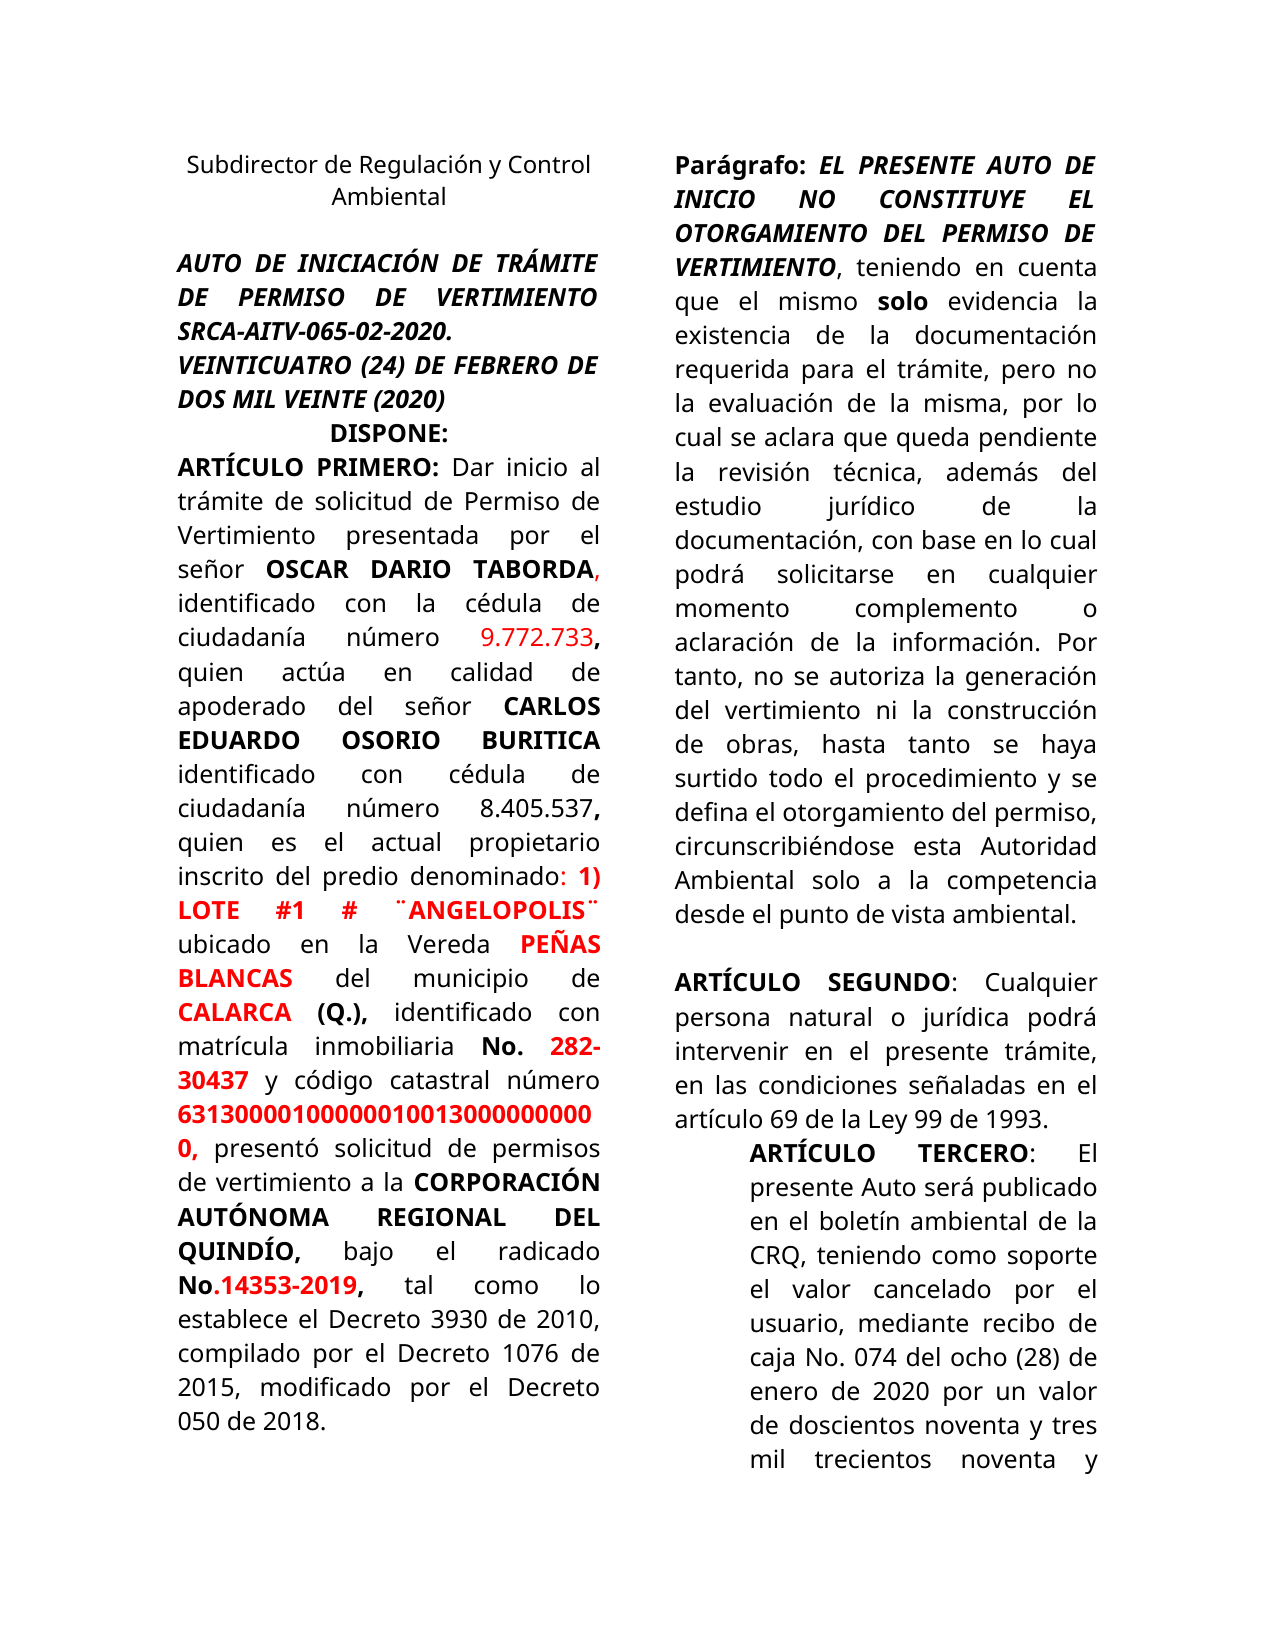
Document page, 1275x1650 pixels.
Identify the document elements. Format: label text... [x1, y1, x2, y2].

text Subdirector de Regulación y Control Ambiental [177, 148, 601, 213]
text AUTO DE INICIACIÓN DE TRÁMITE DE PERMISO DE VERTIMIENTO SRCA-AITV-065-02-2020. VEINTICUATRO (24) DE FEBRERO DE DOS MIL VEINTE (2020) [177, 245, 601, 416]
text ARTÍCULO SEGUNDO: Cualquier persona natural o jurídica podrá intervenir en el presente trámite, en las condiciones señaladas en el artículo 69 de la Ley 99 de 1993. [674, 965, 1098, 1135]
text DISPONE: [177, 416, 601, 450]
text ARTÍCULO PRIMERO: Dar inicio al trámite de solicitud de Permiso de Vertimiento presentada por el señor OSCAR DARIO TABORDA, identificado con la cédula de ciudadanía número 9.772.733, quien actúa en calidad de apoderado del señor CARLOS EDUARDO OSORIO BURITICA identificado con cédula de ciudadanía número 8.405.537, quien es el actual propietario inscrito del predio denominado: 1) LOTE #1 # ¨ANGELOPOLIS¨ ubicado en la Vereda PEÑAS BLANCAS del municipio de CALARCA (Q.), identificado con matrícula inmobiliaria No. 282-30437 y código catastral número 631300001000000100130000000000, presentó solicitud de permisos de vertimiento a la CORPORACIÓN AUTÓNOMA REGIONAL DEL QUINDÍO, bajo el radicado No.14353-2019, tal como lo establece el Decreto 3930 de 2010, compilado por el Decreto 1076 de 2015, modificado por el Decreto 050 de 2018. [177, 450, 601, 1438]
